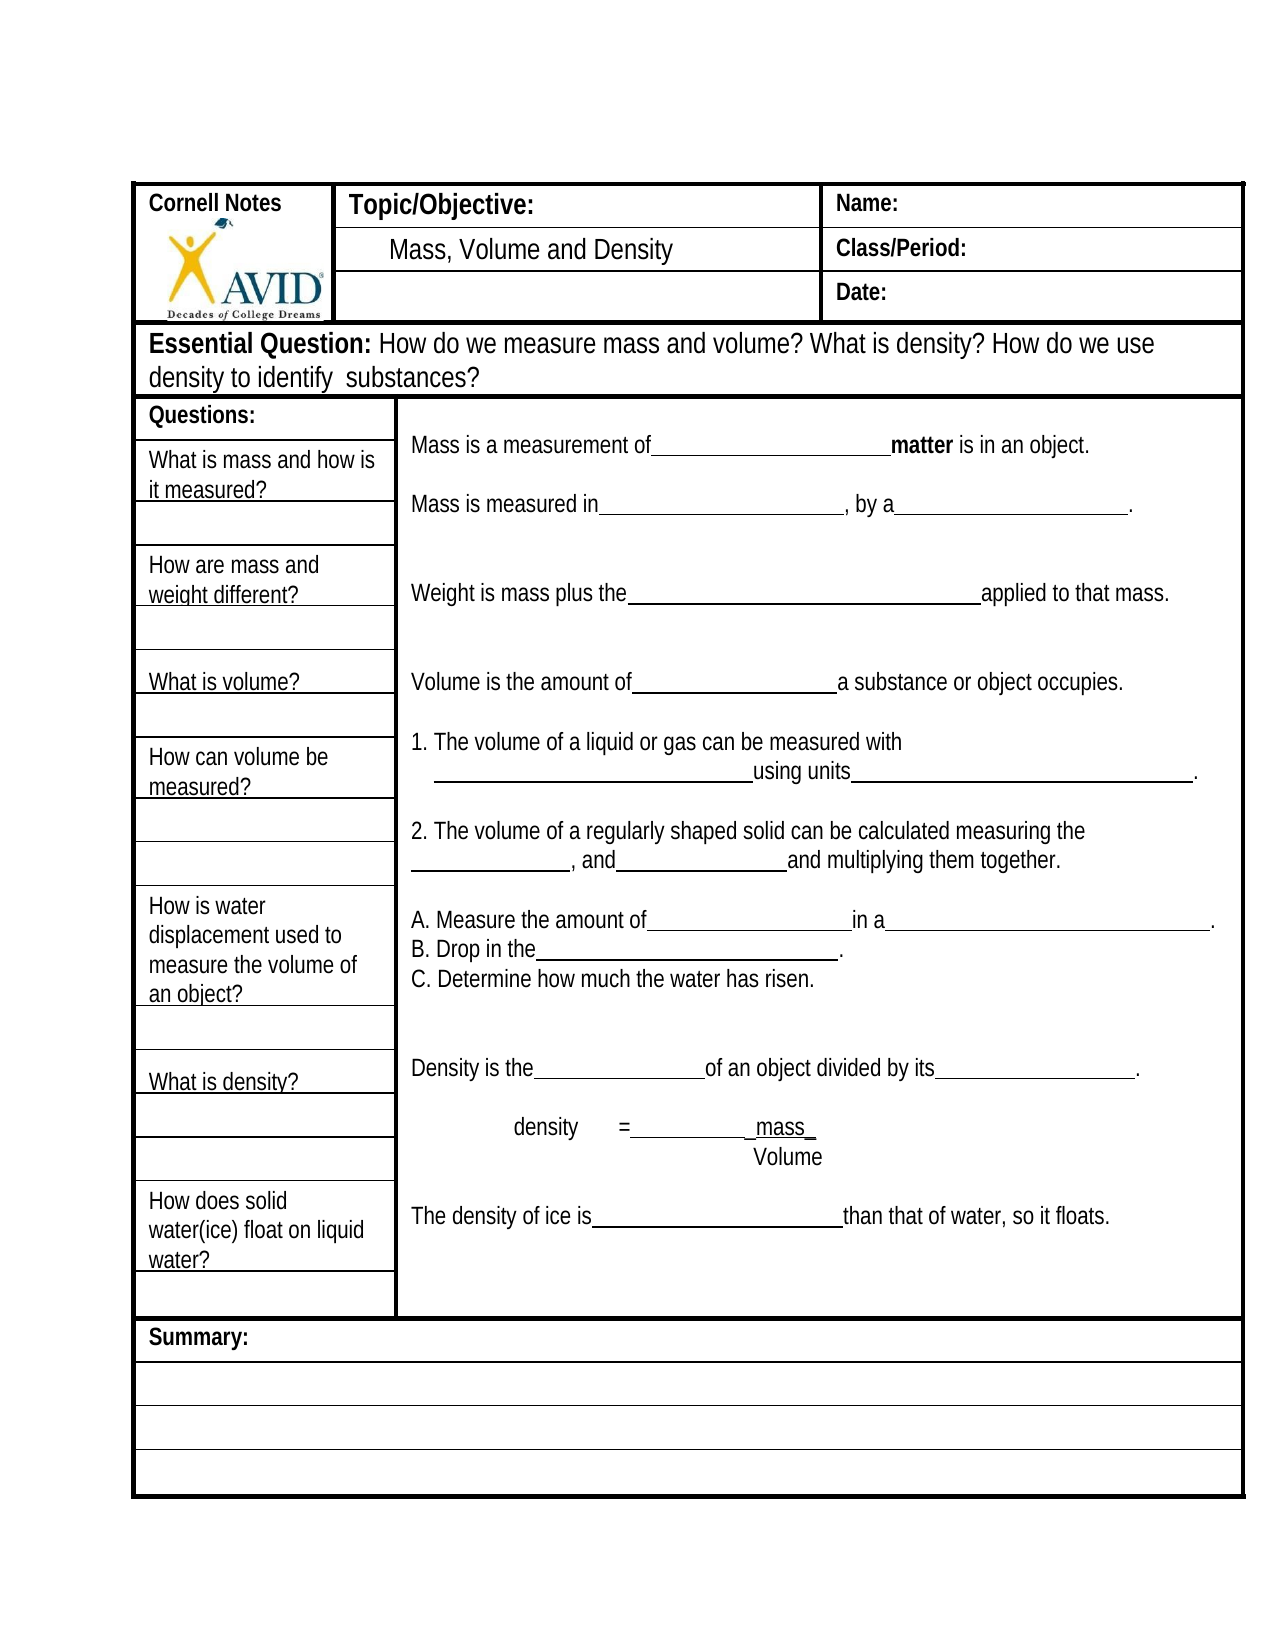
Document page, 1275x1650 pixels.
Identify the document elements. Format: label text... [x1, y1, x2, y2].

table_cell [136, 606, 394, 648]
table_cell [136, 1094, 394, 1136]
table_cell [136, 799, 394, 841]
table_header Cornell Notes [136, 186, 331, 320]
table_cell Class/Period: [823, 228, 1241, 270]
table_cell [136, 694, 394, 736]
table_cell Mass is a measurement of matter is in an object. Mass is measured in , by a . Weight is mass plus the applied to that mass. Volume is the amount of a substance or object occupies. The volume of a liquid or gas can be measured with using units . The volume of a regularly shaped solid can be calculated measuring the , and and multiplying them together. Measure the amount of in a . Drop in the . Determine how much the water has risen. Density is the of an object divided by its . density = _mass_ Volume The density of ice is than that of water, so it floats. [398, 399, 1241, 1316]
table_cell [136, 1006, 394, 1048]
table_cell [136, 1406, 1241, 1448]
table_cell [136, 1363, 1241, 1405]
table_cell How is water displacement used to measure the volume of an object? [136, 886, 394, 1005]
table_header Topic/Objective: [336, 186, 819, 227]
table_cell [136, 502, 394, 544]
table_cell Date: [823, 272, 1241, 320]
table_cell How can volume be measured? [136, 738, 394, 797]
table_cell Questions: [136, 399, 394, 439]
table_cell How are mass and weight different? [136, 546, 394, 605]
table_cell What is density? [136, 1050, 394, 1092]
table_cell [336, 272, 819, 320]
table_cell How does solid water(ice) float on liquid water? [136, 1181, 394, 1270]
table_cell Essential Question: How do we measure mass and volume? What is density? How do we use density to identify substances? [136, 325, 1241, 394]
table_cell Summary: [136, 1321, 1241, 1361]
table_cell What is volume? [136, 650, 394, 692]
picture [167, 218, 324, 321]
table_cell [136, 842, 394, 884]
table_cell Mass, Volume and Density [336, 228, 819, 270]
table_cell What is mass and how is it measured? [136, 441, 394, 500]
table_cell [136, 1138, 394, 1180]
table_cell [136, 1450, 1241, 1494]
table_header Name: [823, 186, 1241, 227]
table_cell [136, 1272, 394, 1316]
